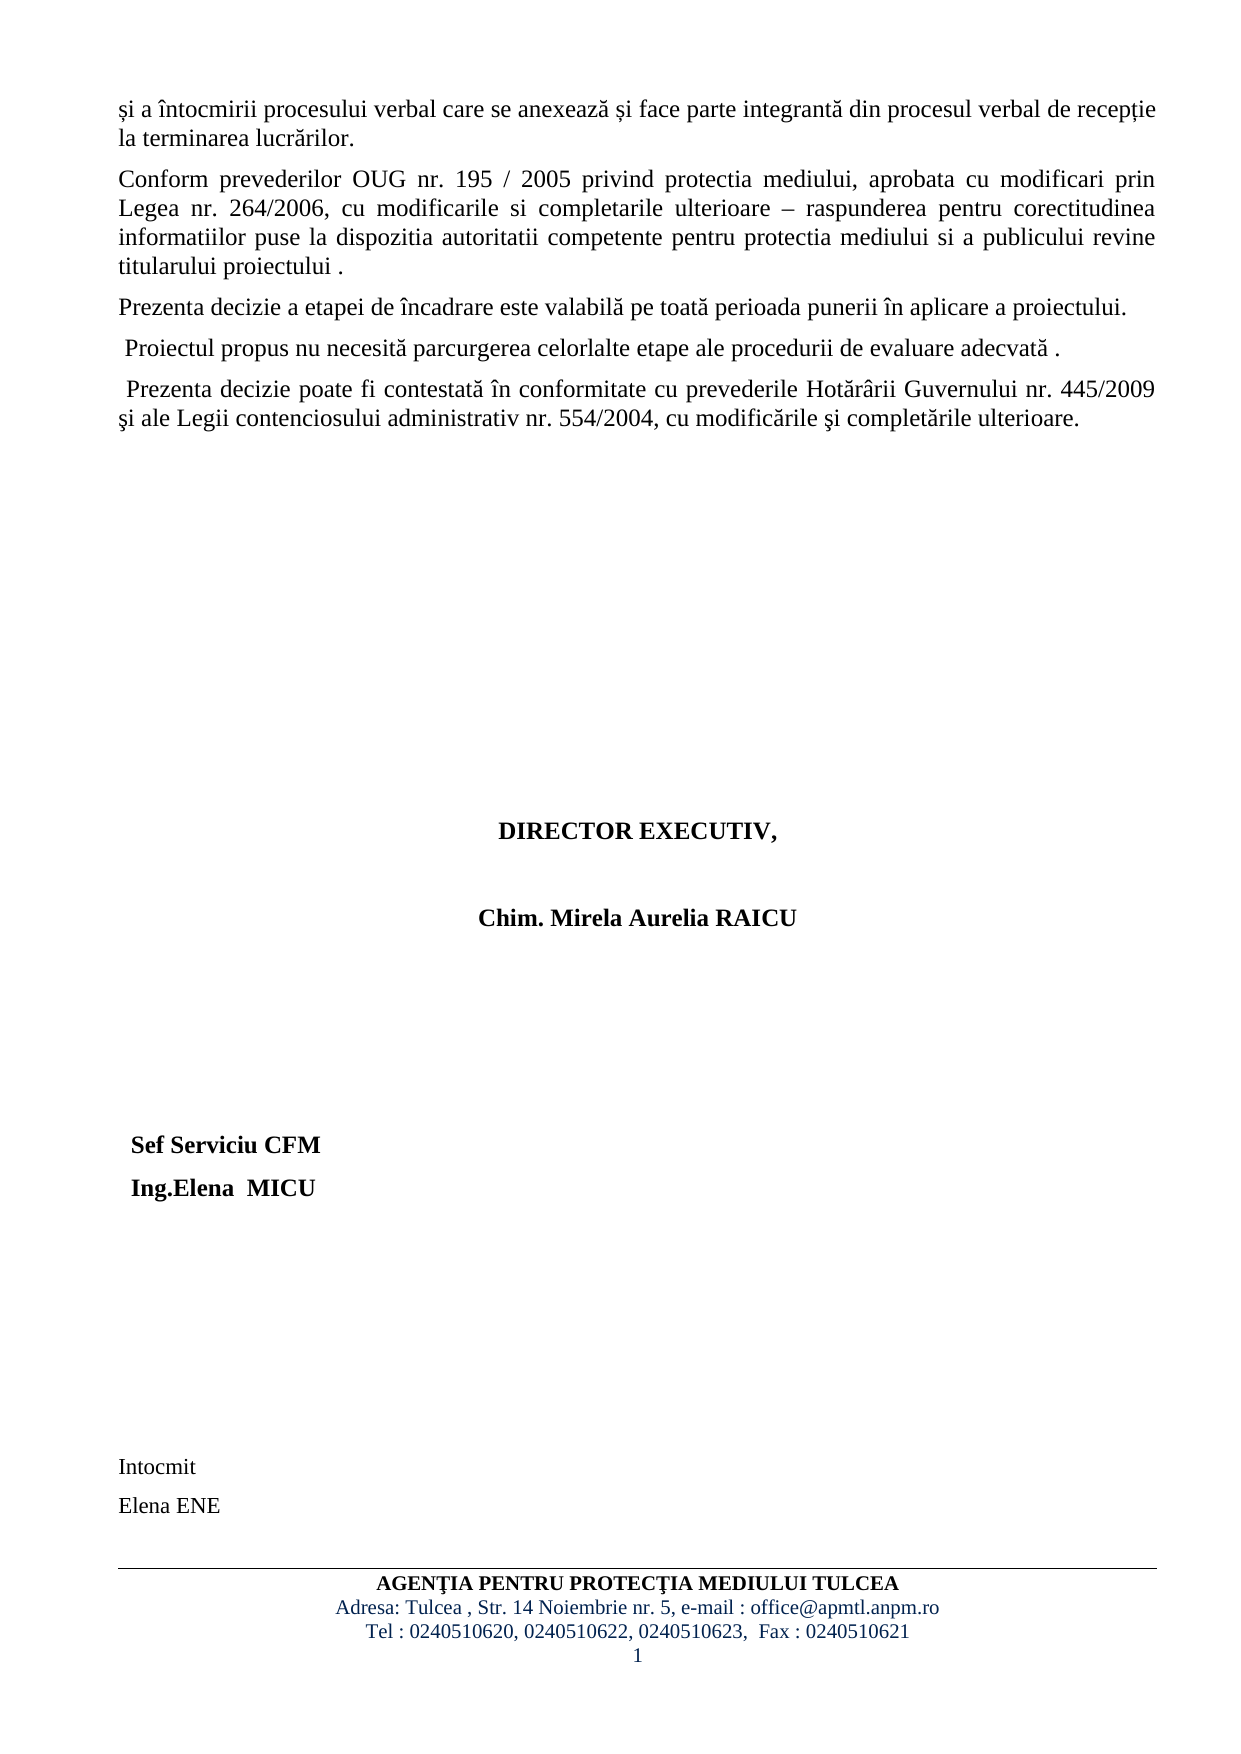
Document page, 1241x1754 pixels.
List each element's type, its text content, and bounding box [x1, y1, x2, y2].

text Sef Serviciu CFM [118, 1130, 1157, 1159]
text Proiectul propus nu necesită parcurgerea celorlalte etape ale procedurii de evaluare adecvată . [118, 333, 1157, 362]
text Elena ENE [118, 1492, 1157, 1519]
text Prezenta decizie a etapei de încadrare este valabilă pe toată perioada punerii în aplicare a proiectului. [118, 292, 1157, 321]
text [118, 94, 1157, 152]
text Chim. Mirela Aurelia RAICU [118, 903, 1157, 931]
text Conform prevederilor OUG nr. 195 / 2005 privind protectia mediului, aprobata cu modificari prin Legea nr. 264/2006, cu modificarile si completarile ulterioare – raspunderea pentru corectitudinea informatiilor puse la dispozitia autoritatii competente pentru protectia mediului si a publicului revine titularului proiectului . [118, 164, 1157, 279]
text Ing.Elena MICU [118, 1173, 1157, 1202]
text Intocmit [118, 1453, 1157, 1479]
text Prezenta decizie poate fi contestată în conformitate cu prevederile Hotărârii Guvernului nr. 445/2009 şi ale Legii contenciosului administrativ nr. 554/2004, cu modificările şi completările ulterioare. [118, 374, 1157, 432]
text DIRECTOR EXECUTIV, [118, 816, 1157, 845]
